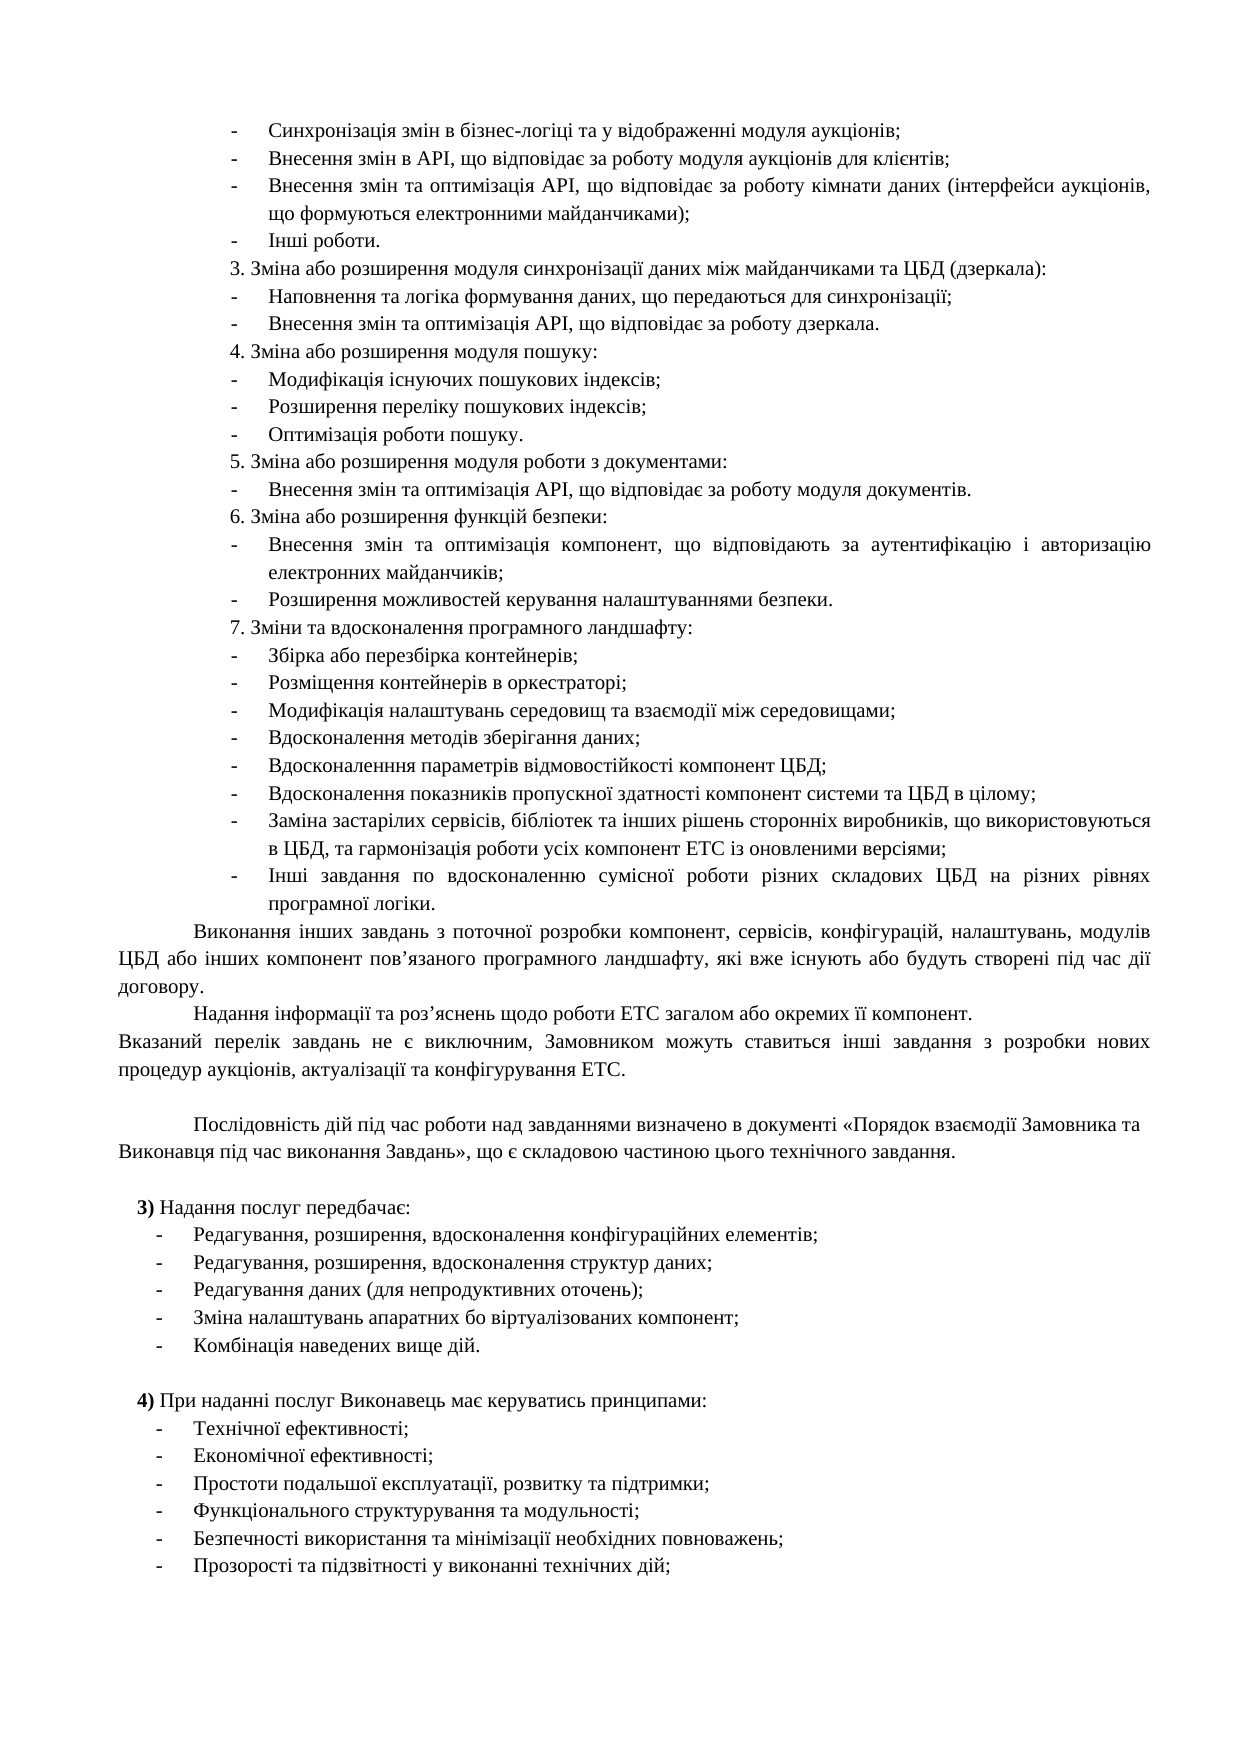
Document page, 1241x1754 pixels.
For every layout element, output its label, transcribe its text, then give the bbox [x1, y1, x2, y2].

list Розміщення контейнерів в оркестраторі; [231, 670, 1152, 694]
list Наповнення та логіка формування даних, що передаються для синхронізації; [231, 284, 1152, 308]
list Простоти подальшої експлуатації, розвитку та підтримки; [156, 1471, 1152, 1495]
subtitle Редагування, розширення, вдосконалення конфігураційних елементів; [156, 1222, 1152, 1246]
text 6. Зміна або розширення функцій безпеки: [193, 504, 1152, 528]
list Внесення змін та оптимізація АРІ, що відповідає за роботу дзеркала. [231, 311, 1152, 335]
subtitle Редагування, розширення, вдосконалення структур даних; [156, 1250, 1152, 1274]
list Внесення змін та оптимізація компонент, що відповідають за аутентифікацію і авторизацію електронних майданчиків; [231, 532, 1152, 584]
list Збірка або перезбірка контейнерів; [231, 642, 1152, 667]
text Надання інформації та роз’яснень щодо роботи ЕТС загалом або окремих її компонент. [193, 1001, 1152, 1025]
list Розширення можливостей керування налаштуваннями безпеки. [231, 587, 1152, 611]
list Модифікація існуючих пошукових індексів; [231, 366, 1152, 391]
list Внесення змін та оптимізація АРІ, що відповідає за роботу модуля документів. [231, 477, 1152, 501]
subtitle Послідовність дій під час роботи над завданнями визначено в документі «Порядок взаємодії Замовника та Виконавця під час виконання Завдань», що є складовою частиною цього технічного завдання. [118, 1112, 1152, 1163]
list Вдосконалення методів зберігання даних; [231, 725, 1152, 749]
text Виконання інших завдань з поточної розробки компонент, сервісів, конфігурацій, налаштувань, модулів ЦБД або інших компонент пов’язаного програмного ландшафту, які вже існують або будуть створені під час дії договору. [118, 918, 1152, 998]
subtitle Зміна налаштувань апаратних бо віртуалізованих компонент; [156, 1305, 1152, 1329]
list Внесення змін в АРІ, що відповідає за роботу модуля аукціонів для клієнтів; [231, 146, 1152, 170]
text 7. Зміни та вдосконалення програмного ландшафту: [193, 615, 1152, 639]
list Заміна застарілих сервісів, бібліотек та інших рішень сторонніх виробників, що використовуються в ЦБД, та гармонізація роботи усіх компонент ЕТС із оновленими версіями; [231, 808, 1152, 860]
list Економічної ефективності; [156, 1443, 1152, 1467]
subtitle Комбінація наведених вище дій. [156, 1333, 1152, 1357]
list Вдосконаленння параметрів відмовостійкості компонент ЦБД; [231, 753, 1152, 777]
list Розширення переліку пошукових індексів; [231, 394, 1152, 418]
text 3) Надання послуг передбачає: [137, 1194, 1152, 1219]
text 4. Зміна або розширення модуля пошуку: [193, 339, 1152, 363]
text 4) При наданні послуг Виконавець має керуватись принципами: [137, 1388, 1152, 1412]
text 5. Зміна або розширення модуля роботи з документами: [193, 449, 1152, 473]
text 3. Зміна або розширення модуля синхронізації даних між майданчиками та ЦБД (дзеркала): [193, 256, 1152, 280]
subtitle Редагування даних (для непродуктивних оточень); [156, 1277, 1152, 1301]
list Інші роботи. [231, 228, 1152, 252]
list Функціонального структурування та модульності; [156, 1498, 1152, 1522]
list Прозорості та підзвітності у виконанні технічних дій; [156, 1553, 1152, 1577]
list Внесення змін та оптимізація АРІ, що відповідає за роботу кімнати даних (інтерфейси аукціонів, що формуються електронними майданчиками); [231, 173, 1152, 225]
list Оптимізація роботи пошуку. [231, 422, 1152, 446]
list Вдосконалення показників пропускної здатності компонент системи та ЦБД в цілому; [231, 781, 1152, 804]
list Синхронізація змін в бізнес-логіці та у відображенні модуля аукціонів; [231, 118, 1152, 142]
list Технічної ефективності; [156, 1415, 1152, 1439]
list Модифікація налаштувань середовищ та взаємодії між середовищами; [231, 698, 1152, 722]
text Вказаний перелік завдань не є виключним, Замовником можуть ставиться інші завдання з розробки нових процедур аукціонів, актуалізації та конфігурування ЕТС. [118, 1029, 1152, 1081]
list Безпечності використання та мінімізації необхідних повноважень; [156, 1526, 1152, 1550]
list Інші завдання по вдосконаленню сумісної роботи різних складових ЦБД на різних рівнях програмної логіки. [231, 863, 1152, 915]
